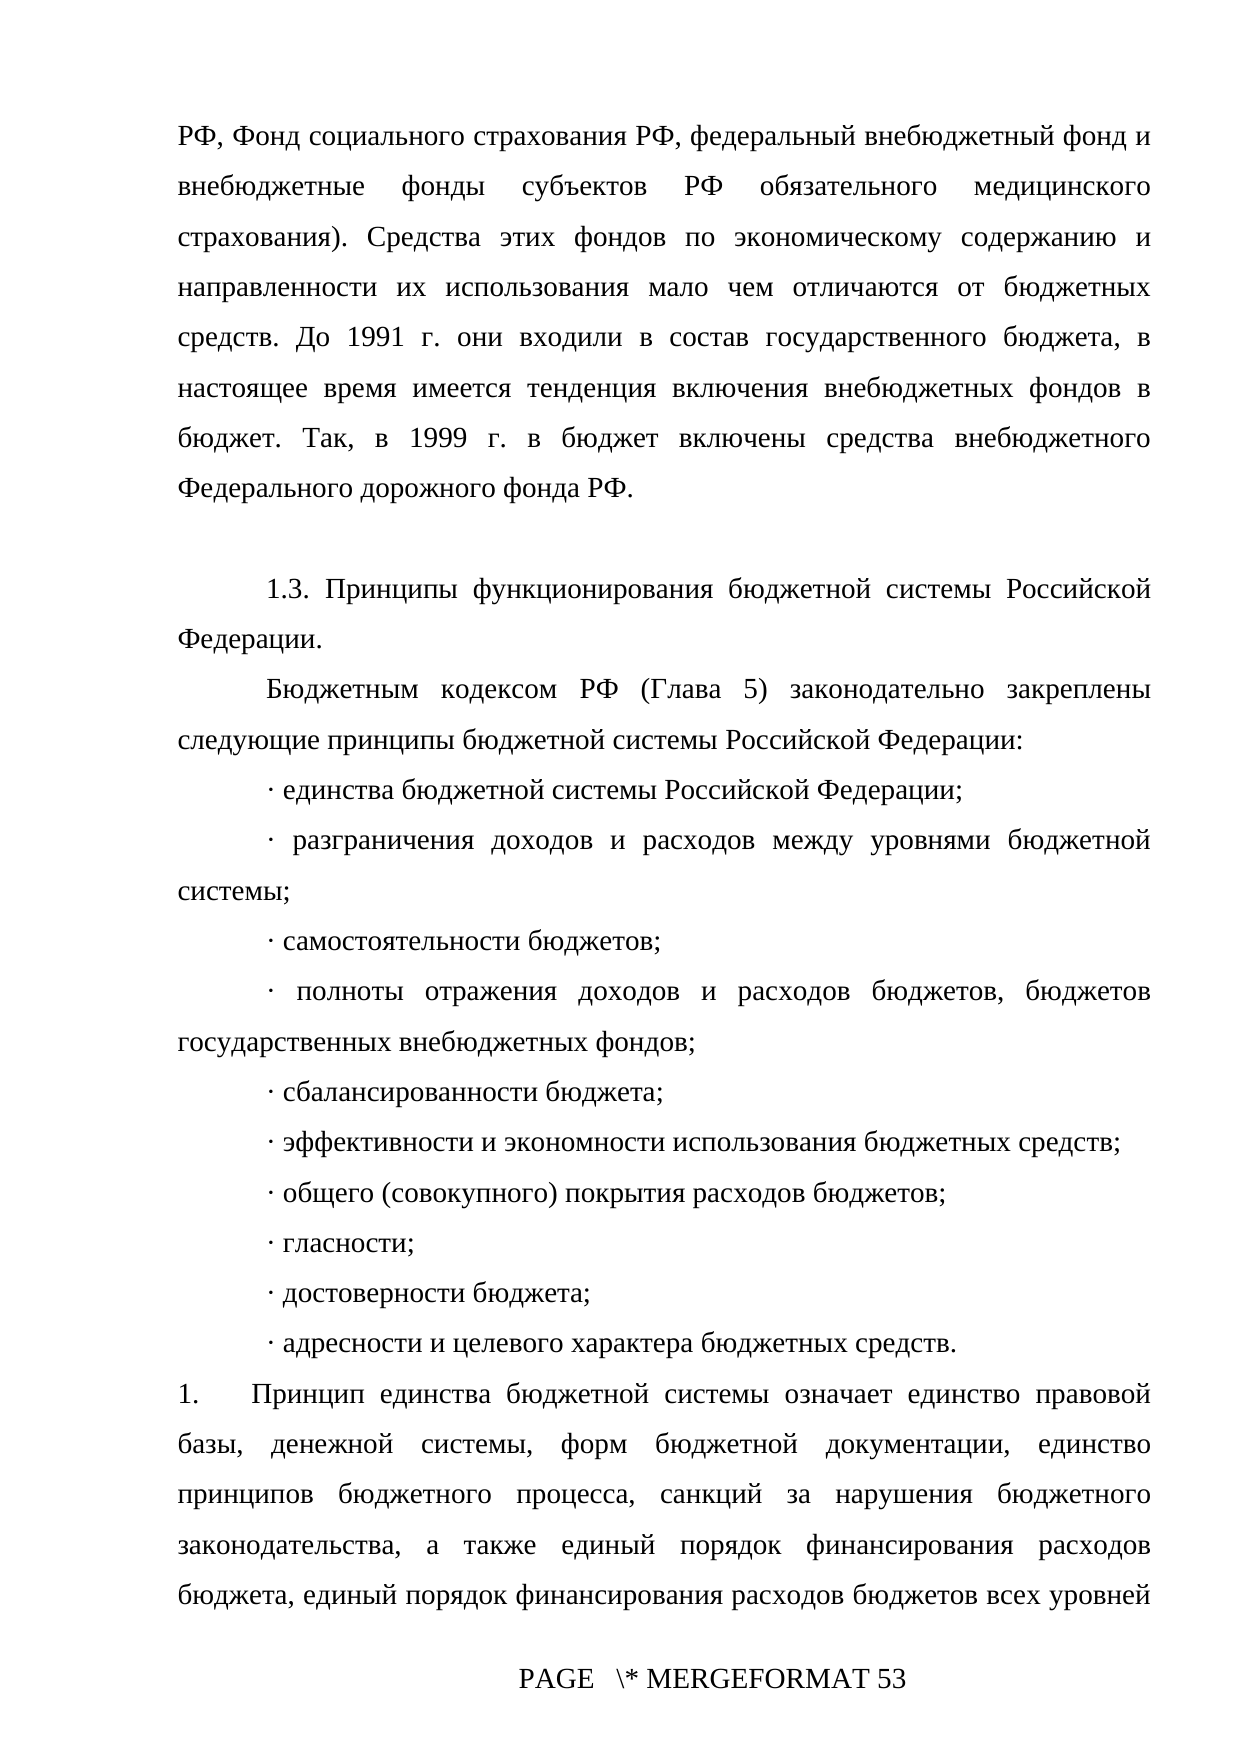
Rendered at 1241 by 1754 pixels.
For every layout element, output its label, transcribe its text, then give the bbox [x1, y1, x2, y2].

text · гласности; [177, 1225, 1152, 1258]
text · самостоятельности бюджетов; [177, 923, 1152, 957]
text · полноты отражения доходов и расходов бюджетов, бюджетов государственных внебюджетных фондов; [177, 973, 1152, 1057]
text Бюджетным кодексом РФ (Глава 5) законодательно закреплены следующие принципы бюджетной системы Российской Федерации: [177, 672, 1152, 755]
text · адресности и целевого характера бюджетных средств. [177, 1326, 1152, 1359]
text · единства бюджетной системы Российской Федерации; [177, 772, 1152, 806]
text · разграничения доходов и расходов между уровнями бюджетной системы; [177, 822, 1152, 906]
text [177, 118, 1152, 504]
text · сбалансированности бюджета; [177, 1074, 1152, 1108]
text · общего (совокупного) покрытия расходов бюджетов; [177, 1175, 1152, 1208]
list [177, 1376, 1152, 1611]
text · достоверности бюджета; [177, 1275, 1152, 1309]
text · эффективности и экономности использования бюджетных средств; [177, 1124, 1152, 1158]
list Принципы функционирования бюджетной системы Российской Федерации. [177, 571, 1152, 655]
